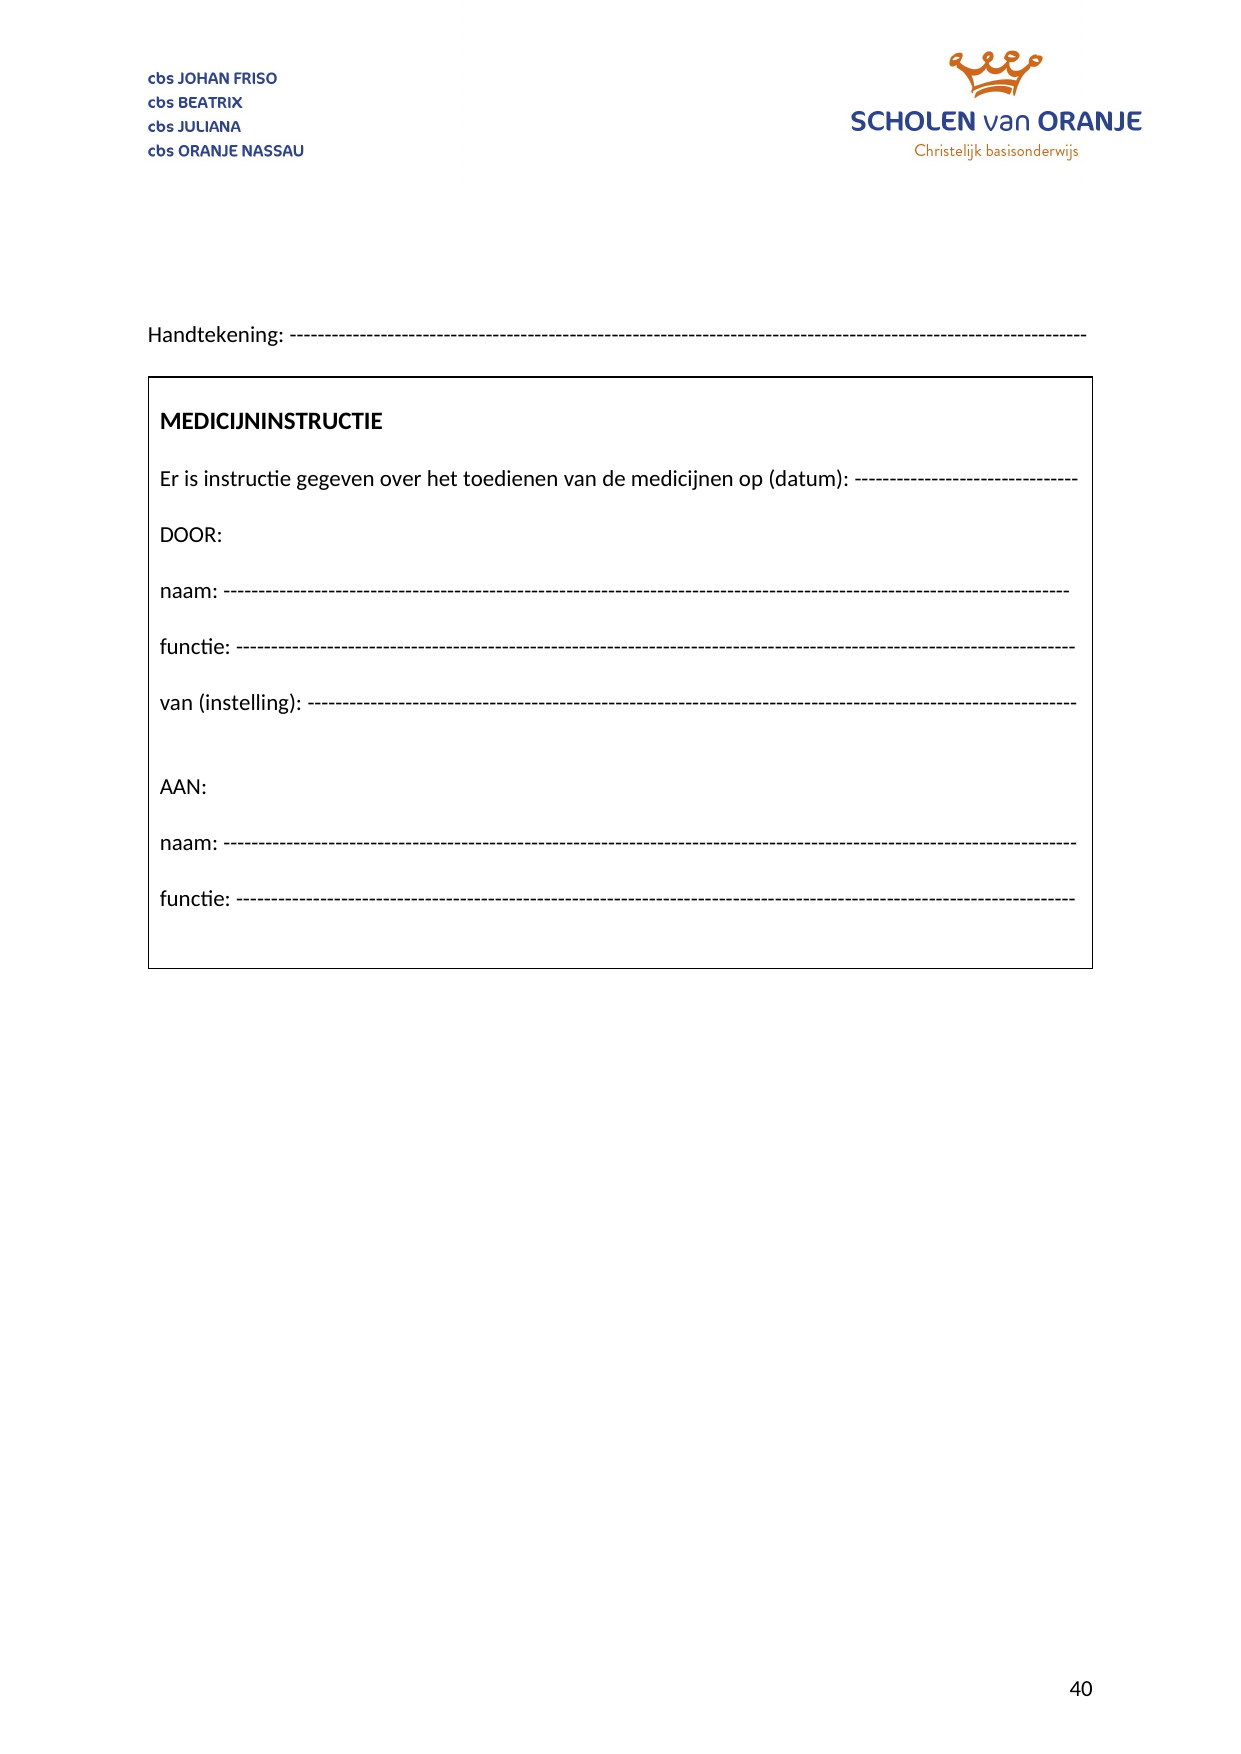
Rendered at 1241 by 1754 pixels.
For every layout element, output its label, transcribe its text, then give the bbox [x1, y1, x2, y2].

text Handtekening: ------------------------------------------------------------------------------------------------------------------ [148, 320, 1092, 348]
table_header MEDICIJNINSTRUCTIE Er is instructie gegeven over het toedienen van de medicijnen op (datum): -------------------------------- DOOR: naam: ------------------------------------------------------------------------------------------------------------------------- functie: ------------------------------------------------------------------------------------------------------------------------ van (instelling): -------------------------------------------------------------------------------------------------------------- AAN: naam: -------------------------------------------------------------------------------------------------------------------------- functie: ------------------------------------------------------------------------------------------------------------------------ [149, 378, 1092, 968]
picture [0, 0, 1235, 186]
